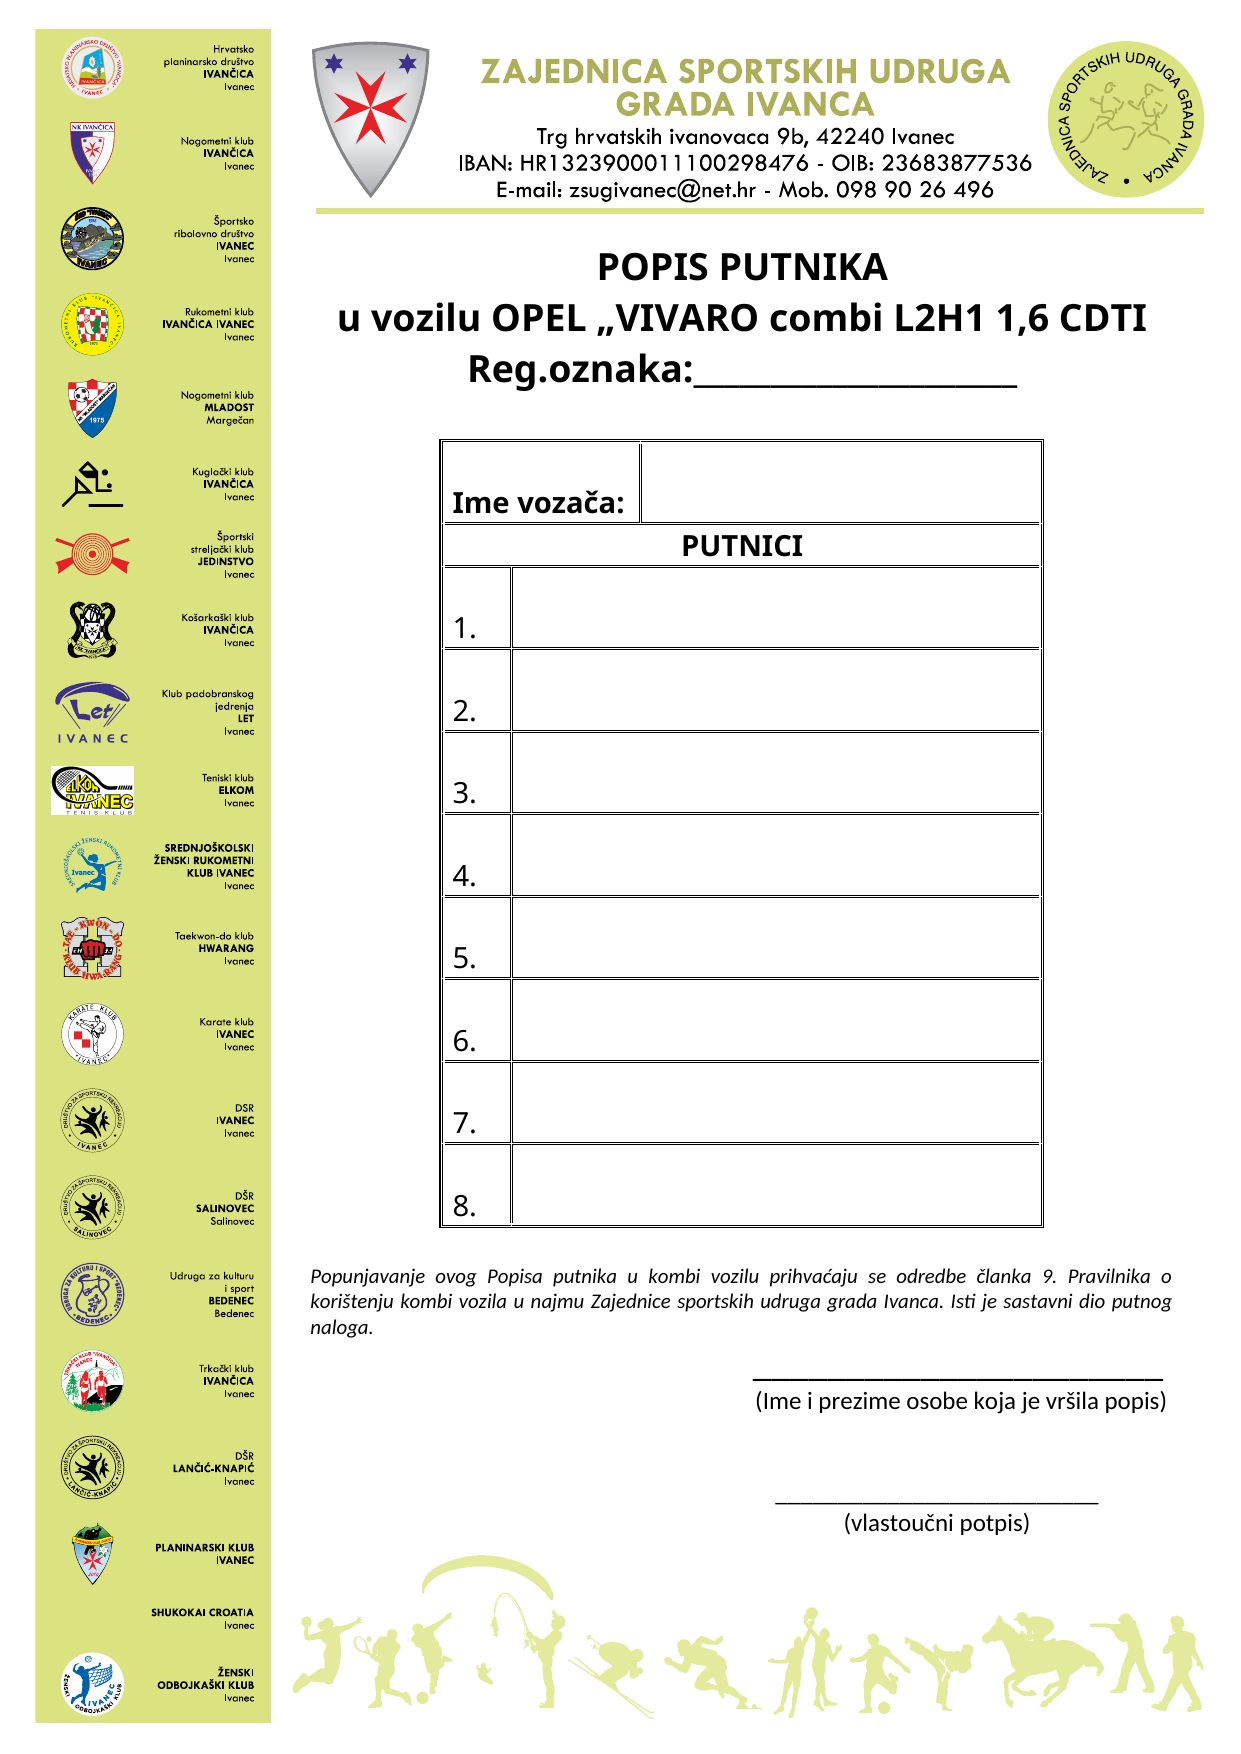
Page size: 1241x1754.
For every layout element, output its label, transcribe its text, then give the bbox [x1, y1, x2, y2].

table_cell [511, 1142, 1043, 1224]
table_cell [513, 895, 1041, 977]
table_cell 2. [441, 647, 511, 729]
table_cell PUTNICI [443, 522, 1041, 564]
table_header [640, 442, 1041, 522]
table_cell 5. [443, 895, 510, 977]
text u vozilu OPEL „VIVARO combi L2H1 1,6 CDTI [310, 291, 1174, 342]
table_cell 6. [441, 977, 511, 1059]
table_cell [511, 647, 1043, 729]
text (Ime i prezime osobe koja je vršila popis) [310, 1385, 1174, 1416]
table_cell 4. [441, 812, 511, 894]
table_cell 7. [443, 1060, 510, 1142]
table_cell [513, 730, 1041, 812]
text POPIS PUTNIKA [310, 240, 1174, 291]
table_header Ime vozača: [443, 442, 640, 522]
table_cell 3. [443, 730, 510, 812]
text Popunjavanje ovog Popisa putnika u kombi vozilu prihvaćaju se odredbe članka 9. Pravilnika o korištenju kombi vozila u najmu Zajednice sportskih udruga grada Ivanca. Isti je sastavni dio putnog naloga. [310, 1263, 1174, 1339]
table_cell [513, 565, 1041, 647]
text Reg.oznaka:_____________________ [310, 342, 1174, 393]
text (vlastoučni potpis) [310, 1507, 1174, 1538]
text ______________________ [310, 1339, 1174, 1385]
table_cell 1. [443, 565, 510, 647]
table_cell 8. [441, 1142, 511, 1224]
table_cell [511, 812, 1043, 894]
text __________________________ [310, 1477, 1174, 1507]
table_cell [513, 1060, 1041, 1142]
table_cell [511, 977, 1043, 1059]
